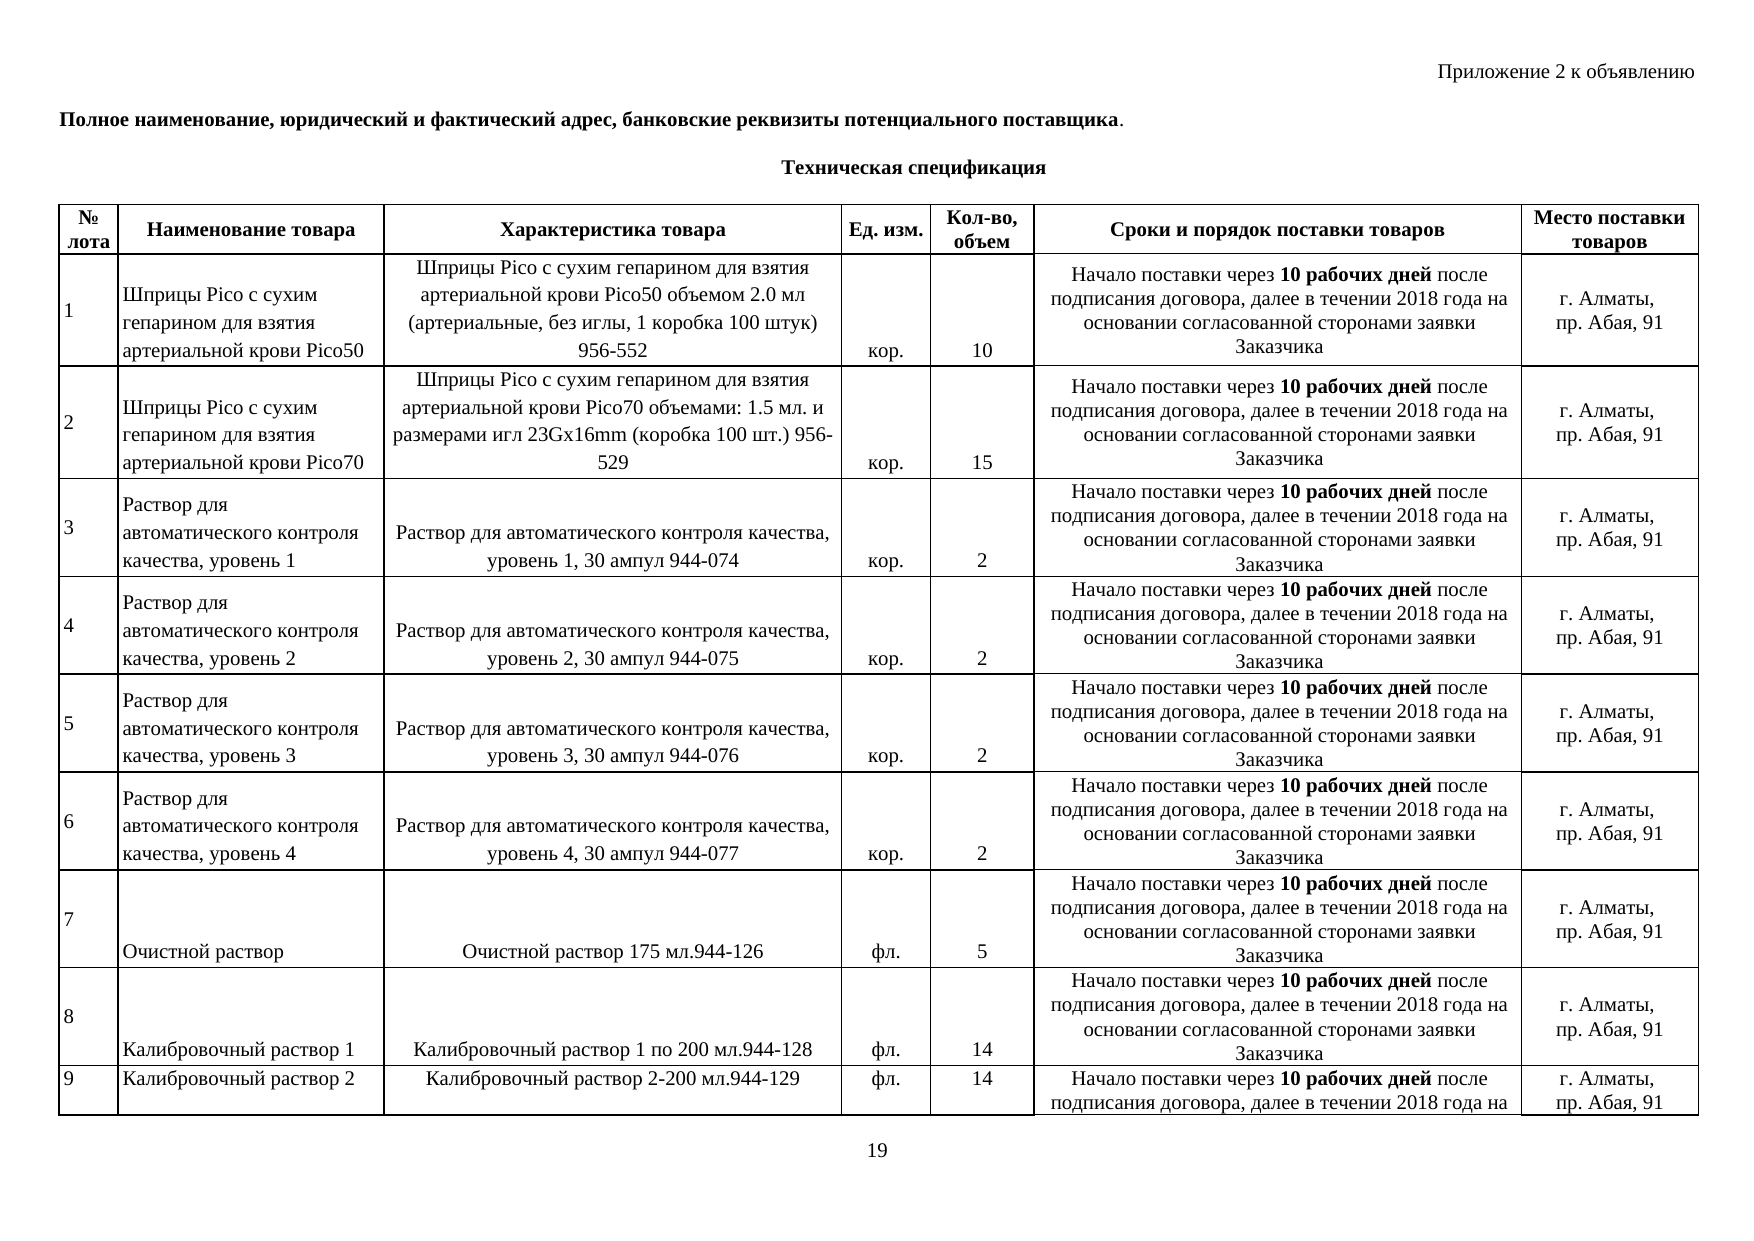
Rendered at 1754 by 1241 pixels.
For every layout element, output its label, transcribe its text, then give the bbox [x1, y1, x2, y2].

table_cell 1 [60, 255, 117, 365]
table_cell г. Алматы, пр. Абая, 91 [1522, 479, 1698, 576]
table_cell кор. [842, 367, 930, 478]
table_header Место поставки товаров [1522, 205, 1698, 253]
table_cell Раствор для автоматического контроля качества, уровень 4, 30 ампул 944-077 [385, 773, 841, 869]
table_cell Калибровочный раствор 1 [119, 968, 383, 1064]
table_cell 6 [60, 773, 117, 869]
table_cell г. Алматы, пр. Абая, 91 [1522, 968, 1698, 1064]
table_cell Шприцы Pico с сухим гепарином для взятия артериальной крови Pico50 [119, 255, 383, 365]
table_cell Начало поставки через 10 рабочих дней после подписания договора, далее в течении 2018 года на основании согласованной сторонами заявки Заказчика [1035, 254, 1521, 365]
table_cell 9 [60, 1066, 117, 1114]
table_header Наименование товара [119, 205, 383, 253]
table_cell 2 [931, 773, 1033, 869]
table_cell Начало поставки через 10 рабочих дней после подписания договора, далее в течении 2018 года на основании согласованной сторонами заявки Заказчика [1035, 674, 1521, 771]
table_header Сроки и порядок поставки товаров [1035, 205, 1521, 253]
table_cell Раствор для автоматического контроля качества, уровень 3 [119, 675, 383, 771]
table_cell г. Алматы, пр. Абая, 91 [1522, 871, 1698, 967]
table_cell Раствор для автоматического контроля качества, уровень 4 [119, 773, 383, 869]
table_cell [119, 1066, 383, 1114]
table_cell 10 [931, 255, 1033, 365]
table_cell 2 [60, 367, 117, 478]
table_cell Раствор для автоматического контроля качества, уровень 3, 30 ампул 944-076 [385, 675, 841, 771]
table_cell г. Алматы, пр. Абая, 91 [1522, 367, 1698, 478]
text Техническая спецификация [59, 155, 1695, 179]
table_cell Очистной раствор 175 мл.944-126 [385, 871, 841, 967]
table_cell кор. [842, 773, 930, 869]
table_cell Начало поставки через 10 рабочих дней после подписания договора, далее в течении 2018 года на основании согласованной сторонами заявки Заказчика [1035, 366, 1521, 478]
table_cell Шприцы Pico с сухим гепарином для взятия артериальной крови Pico50 объемом 2.0 мл (артериальные, без иглы, 1 коробка 100 штук) 956-552 [385, 255, 841, 365]
table_cell Раствор для автоматического контроля качества, уровень 2, 30 ампул 944-075 [385, 577, 841, 673]
table_cell г. Алматы, пр. Абая, 91 [1522, 773, 1698, 869]
table_cell кор. [842, 675, 930, 771]
table_cell г. Алматы, пр. Абая, 91 [1522, 675, 1698, 771]
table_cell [1522, 1066, 1698, 1114]
table_cell Очистной раствор [119, 871, 383, 967]
table_cell 14 [931, 968, 1033, 1064]
table_cell фл. [842, 1066, 930, 1114]
table_cell 2 [931, 479, 1033, 576]
table_cell Начало поставки через 10 рабочих дней после подписания договора, далее в течении 2018 года на основании согласованной сторонами заявки Заказчика [1035, 577, 1521, 673]
table_header № лота [60, 205, 117, 253]
table_cell кор. [842, 479, 930, 576]
table_cell кор. [842, 255, 930, 365]
table_cell Начало поставки через 10 рабочих дней после подписания договора, далее в течении 2018 года на основании согласованной сторонами заявки Заказчика [1035, 968, 1521, 1064]
table_cell 14 [931, 1066, 1033, 1114]
table_cell 3 [60, 479, 117, 576]
table_cell 8 [60, 968, 117, 1064]
table_cell фл. [842, 871, 930, 967]
table_cell Начало поставки через 10 рабочих дней после подписания договора, далее в течении 2018 года на основании согласованной сторонами заявки Заказчика [1035, 772, 1521, 869]
table_cell 15 [931, 367, 1033, 478]
table_cell 5 [931, 871, 1033, 967]
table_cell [1035, 1066, 1521, 1114]
table_cell 5 [60, 675, 117, 771]
table_cell 2 [931, 577, 1033, 673]
table_cell г. Алматы, пр. Абая, 91 [1522, 255, 1698, 365]
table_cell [385, 1066, 841, 1114]
table_cell кор. [842, 577, 930, 673]
table_header Характеристика товара [385, 205, 841, 253]
table_cell Раствор для автоматического контроля качества, уровень 1, 30 ампул 944-074 [385, 479, 841, 576]
table_cell фл. [842, 968, 930, 1064]
table_cell Начало поставки через 10 рабочих дней после подписания договора, далее в течении 2018 года на основании согласованной сторонами заявки Заказчика [1035, 479, 1521, 576]
table_cell Раствор для автоматического контроля качества, уровень 1 [119, 479, 383, 576]
table_cell Шприцы Pico с сухим гепарином для взятия артериальной крови Pico70 объемами: 1.5 мл. и размерами игл 23Gx16mm (коробка 100 шт.) 956-529 [385, 367, 841, 478]
table_cell Калибровочный раствор 1 по 200 мл.944-128 [385, 968, 841, 1064]
text Приложение 2 к объявлению [59, 59, 1695, 83]
table_cell 7 [60, 871, 117, 967]
table_header Кол-во, объем [931, 205, 1033, 253]
text Полное наименование, юридический и фактический адрес, банковские реквизиты потенциального поставщика. [59, 107, 1695, 131]
table_cell Начало поставки через 10 рабочих дней после подписания договора, далее в течении 2018 года на основании согласованной сторонами заявки Заказчика [1035, 870, 1521, 967]
table_cell Раствор для автоматического контроля качества, уровень 2 [119, 577, 383, 673]
table_cell 2 [931, 675, 1033, 771]
table_cell Шприцы Pico с сухим гепарином для взятия артериальной крови Pico70 [119, 367, 383, 478]
table_cell г. Алматы, пр. Абая, 91 [1522, 577, 1698, 673]
table_header Ед. изм. [842, 205, 930, 253]
table_cell 4 [60, 577, 117, 673]
